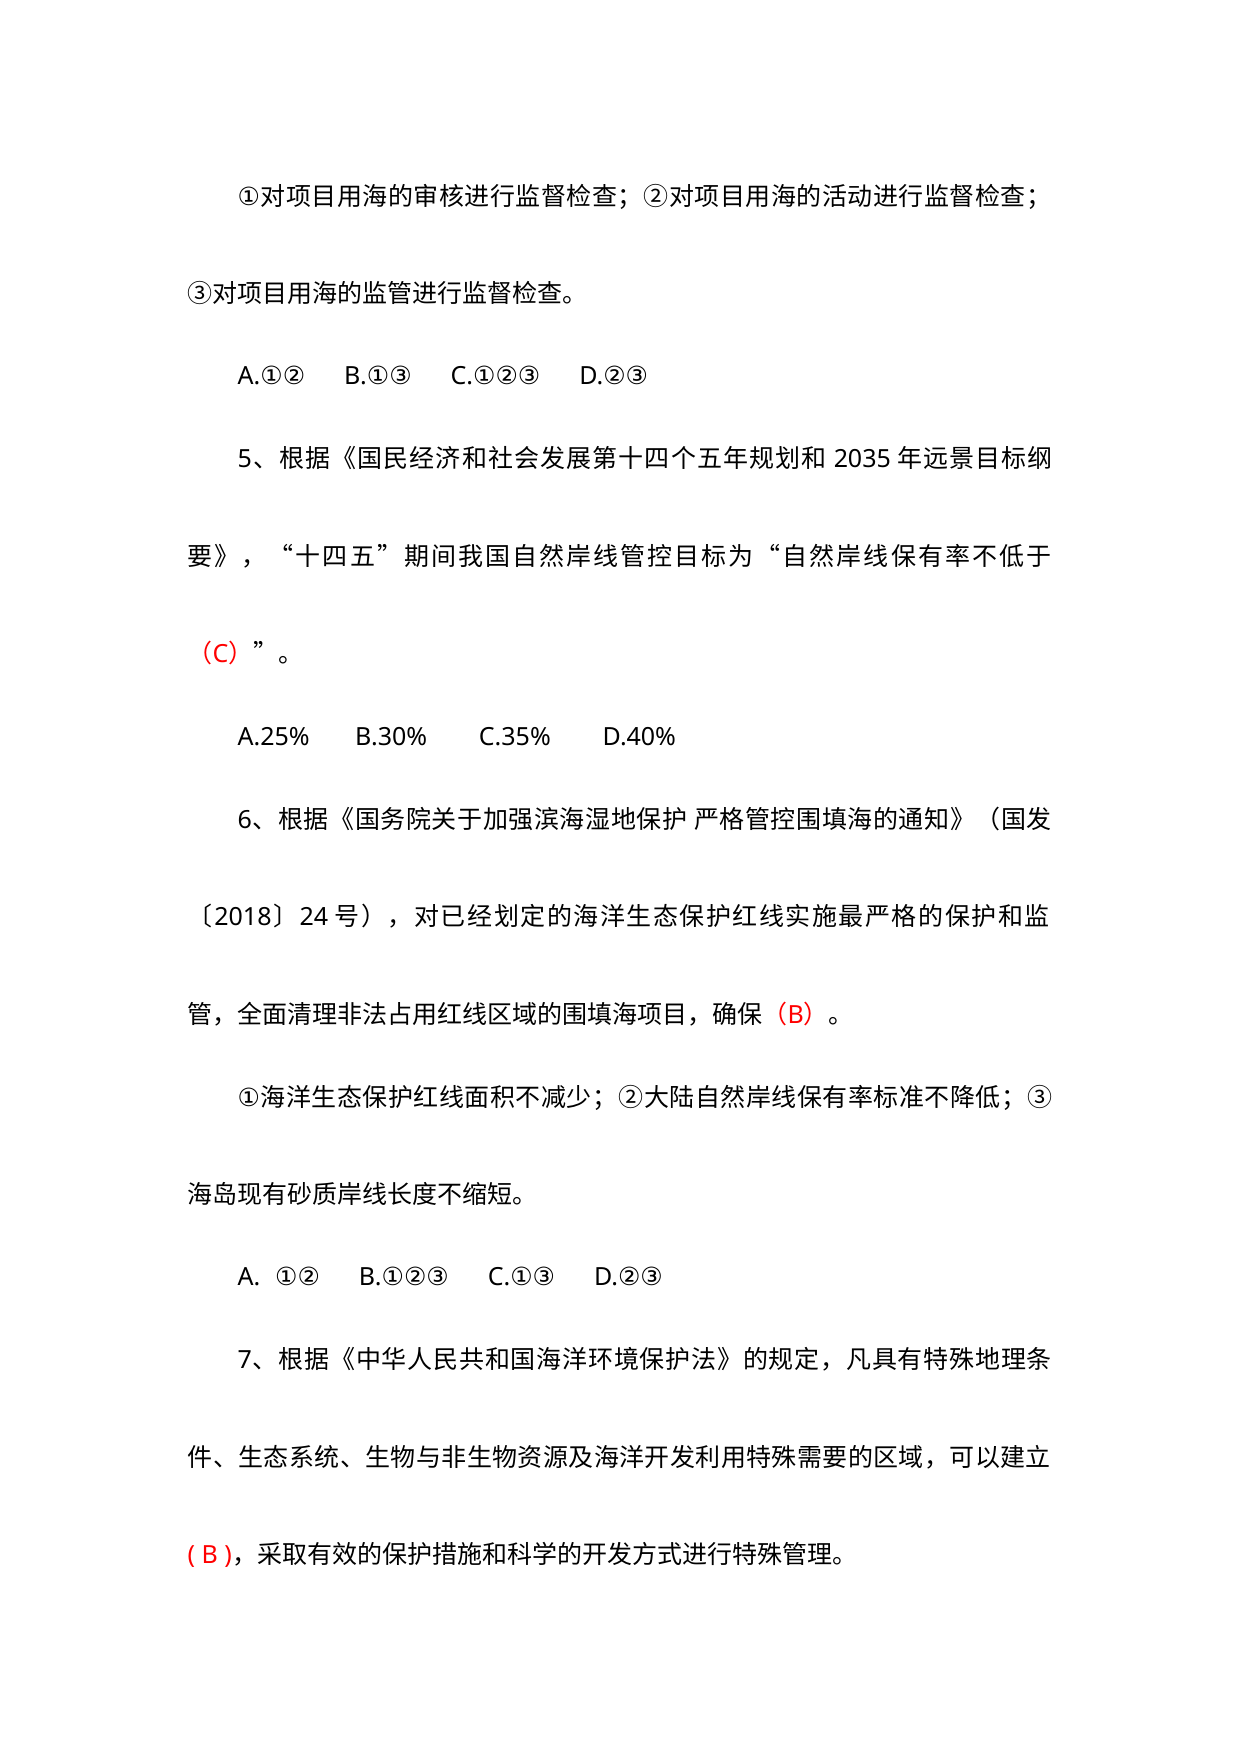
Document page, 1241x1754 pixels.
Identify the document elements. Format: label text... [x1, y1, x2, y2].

text 7、根据《中华人民共和国海洋环境保护法》的规定，凡具有特殊地理条件、生态系统、生物与非生物资源及海洋开发利用特殊需要的区域，可以建立( B )，采取有效的保护措施和科学的开发方式进行特殊管理。 [187, 1325, 1053, 1585]
text ①对项目用海的审核进行监督检查；②对项目用海的活动进行监督检查；③对项目用海的监管进行监督检查。 [187, 162, 1053, 324]
text 6、根据《国务院关于加强滨海湿地保护 严格管控围填海的通知》（国发〔2018〕24号），对已经划定的海洋生态保护红线实施最严格的保护和监管，全面清理非法占用红线区域的围填海项目，确保（B）。 [187, 785, 1053, 1045]
text ①海洋生态保护红线面积不减少；②大陆自然岸线保有率标准不降低；③海岛现有砂质岸线长度不缩短。 [187, 1063, 1053, 1225]
text A.①② B.①③ C.①②③ D.②③ [187, 343, 1053, 408]
list ①② B.①②③ C.①③ D.②③ [187, 1243, 1053, 1308]
text A.25% B.30% C.35% D.40% [187, 703, 1053, 768]
text 5、根据《国民经济和社会发展第十四个五年规划和2035年远景目标纲要》，“十四五”期间我国自然岸线管控目标为“自然岸线保有率不低于（C）”。 [187, 424, 1053, 684]
